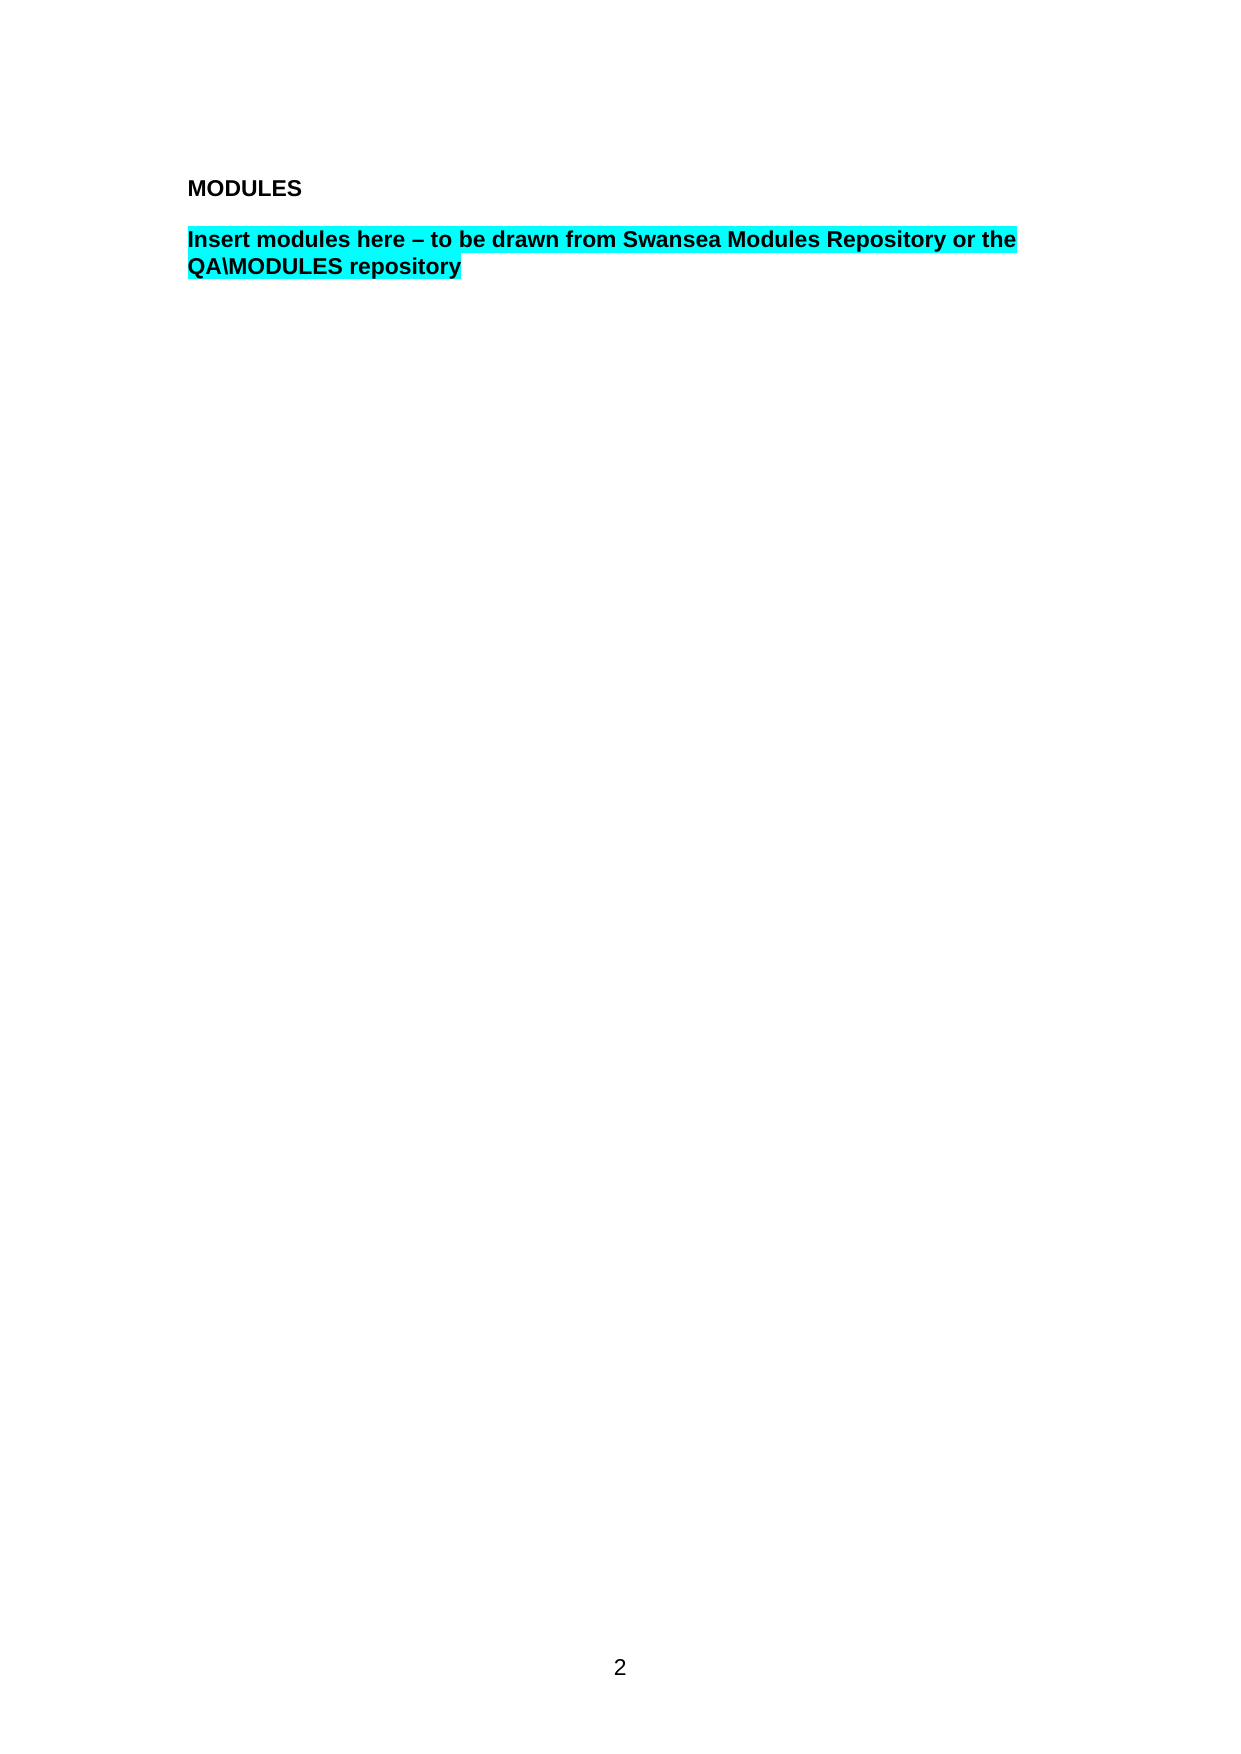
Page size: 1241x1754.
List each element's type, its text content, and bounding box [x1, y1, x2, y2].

subtitle MODULES [187, 175, 1053, 201]
text Insert modules here – to be drawn from Swansea Modules Repository or the QA\MODULES repository [461, 226, 1053, 279]
